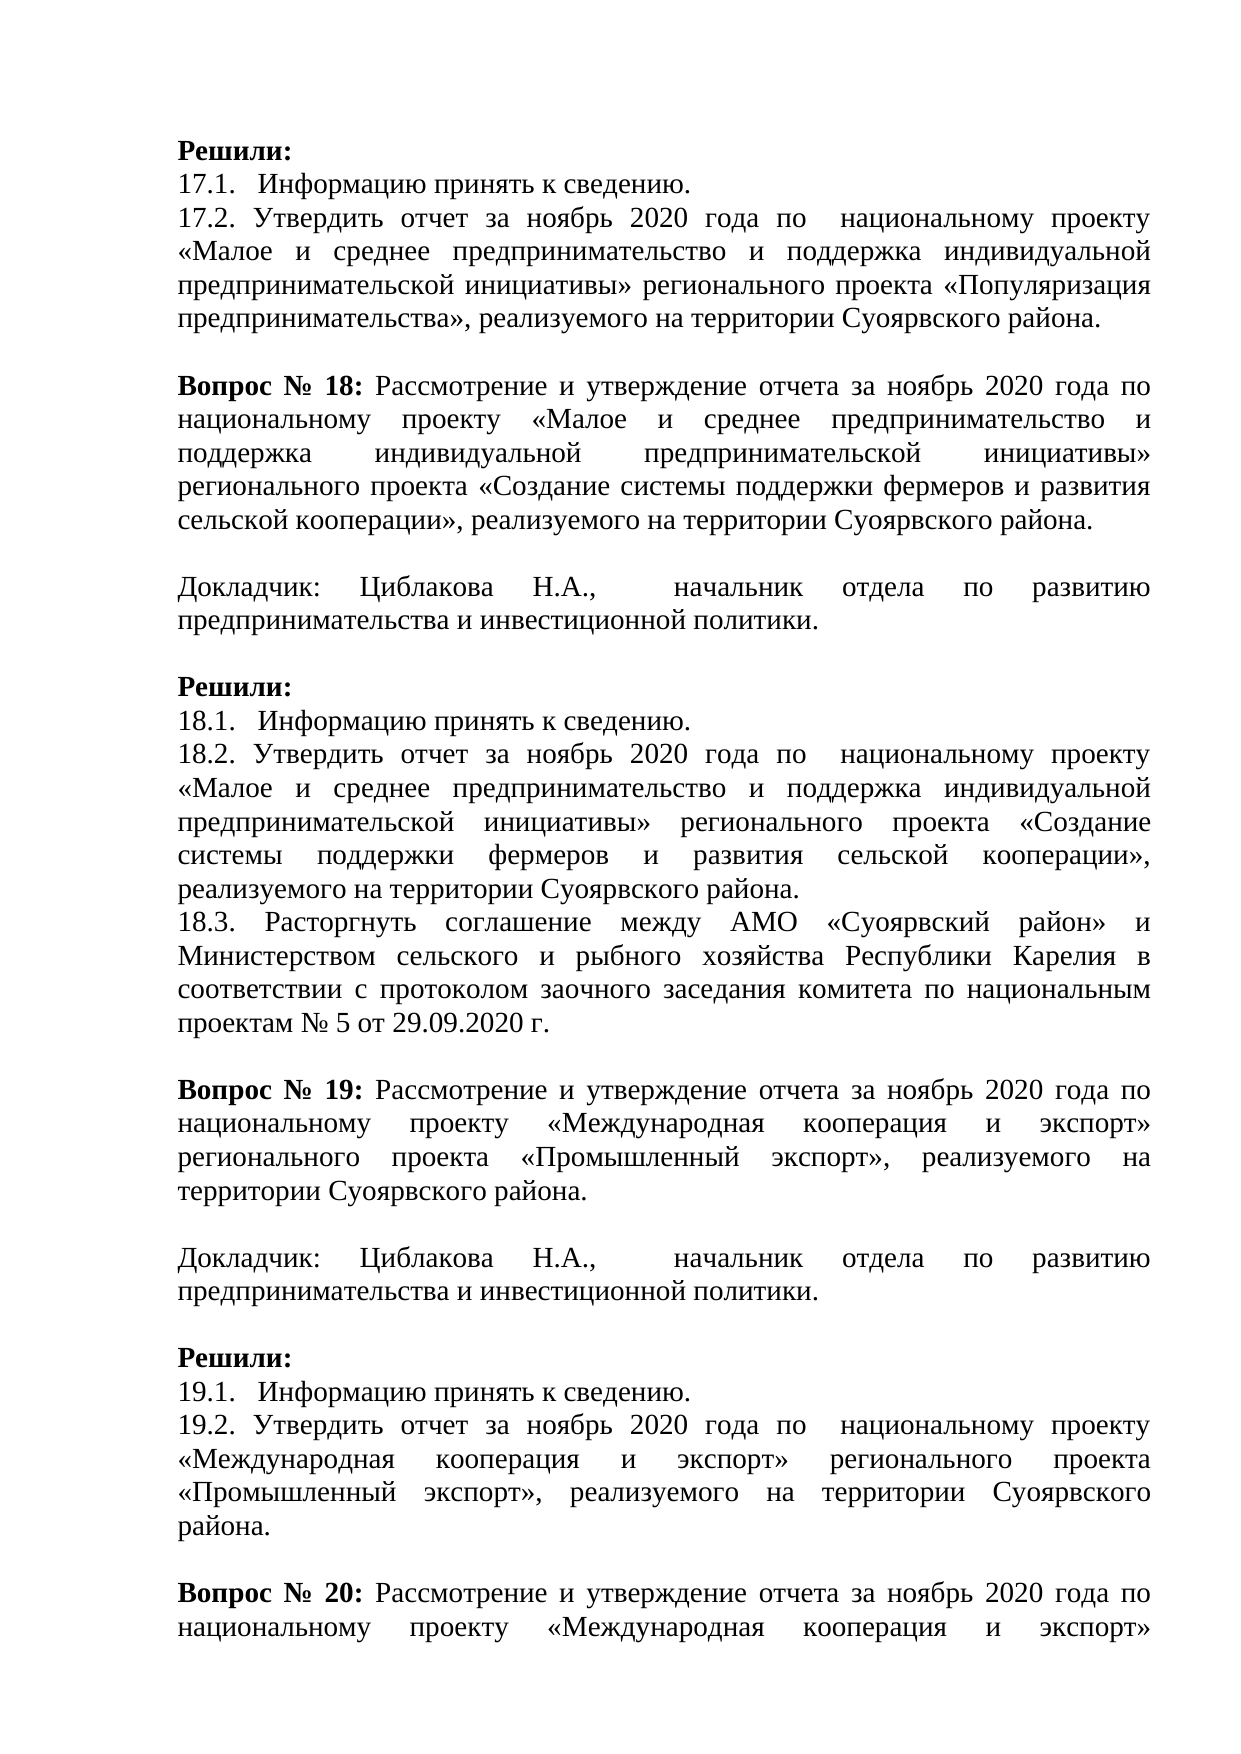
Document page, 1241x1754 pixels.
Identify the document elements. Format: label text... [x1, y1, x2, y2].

text Решили: [177, 669, 1152, 703]
text Докладчик: Циблакова Н.А., начальник отдела по развитию предпринимательства и инвестиционной политики. [177, 569, 1152, 636]
text Решили: [177, 1340, 1152, 1374]
text 18.1. Информацию принять к сведению. [177, 703, 1152, 737]
text Докладчик: Циблакова Н.А., начальник отдела по развитию предпринимательства и инвестиционной политики. [177, 1240, 1152, 1307]
text 18.2. Утвердить отчет за ноябрь 2020 года по национальному проекту «Малое и среднее предпринимательство и поддержка индивидуальной предпринимательской инициативы» регионального проекта «Создание системы поддержки фермеров и развития сельской кооперации», реализуемого на территории Суоярвского района. [177, 737, 1152, 904]
text 19.1. Информацию принять к сведению. [177, 1374, 1152, 1407]
text Вопрос № 19: Рассмотрение и утверждение отчета за ноябрь 2020 года по национальному проекту «Международная кооперация и экспорт» регионального проекта «Промышленный экспорт», реализуемого на территории Суоярвского района. [177, 1072, 1152, 1206]
text 19.2. Утвердить отчет за ноябрь 2020 года по национальному проекту «Международная кооперация и экспорт» регионального проекта «Промышленный экспорт», реализуемого на территории Суоярвского района. [177, 1407, 1152, 1542]
text 17.2. Утвердить отчет за ноябрь 2020 года по национальному проекту «Малое и среднее предпринимательство и поддержка индивидуальной предпринимательской инициативы» регионального проекта «Популяризация предпринимательства», реализуемого на территории Суоярвского района. [177, 200, 1152, 334]
text 17.1. Информацию принять к сведению. [177, 166, 1152, 200]
text Решили: [177, 133, 1152, 166]
text Вопрос № 18: Рассмотрение и утверждение отчета за ноябрь 2020 года по национальному проекту «Малое и среднее предпринимательство и поддержка индивидуальной предпринимательской инициативы» регионального проекта «Создание системы поддержки фермеров и развития сельской кооперации», реализуемого на территории Суоярвского района. [177, 368, 1152, 535]
text 18.3. Расторгнуть соглашение между АМО «Суоярвский район» и Министерством сельского и рыбного хозяйства Республики Карелия в соответствии с протоколом заочного заседания комитета по национальным проектам № 5 от 29.09.2020 г. [177, 904, 1152, 1038]
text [177, 1575, 1152, 1642]
